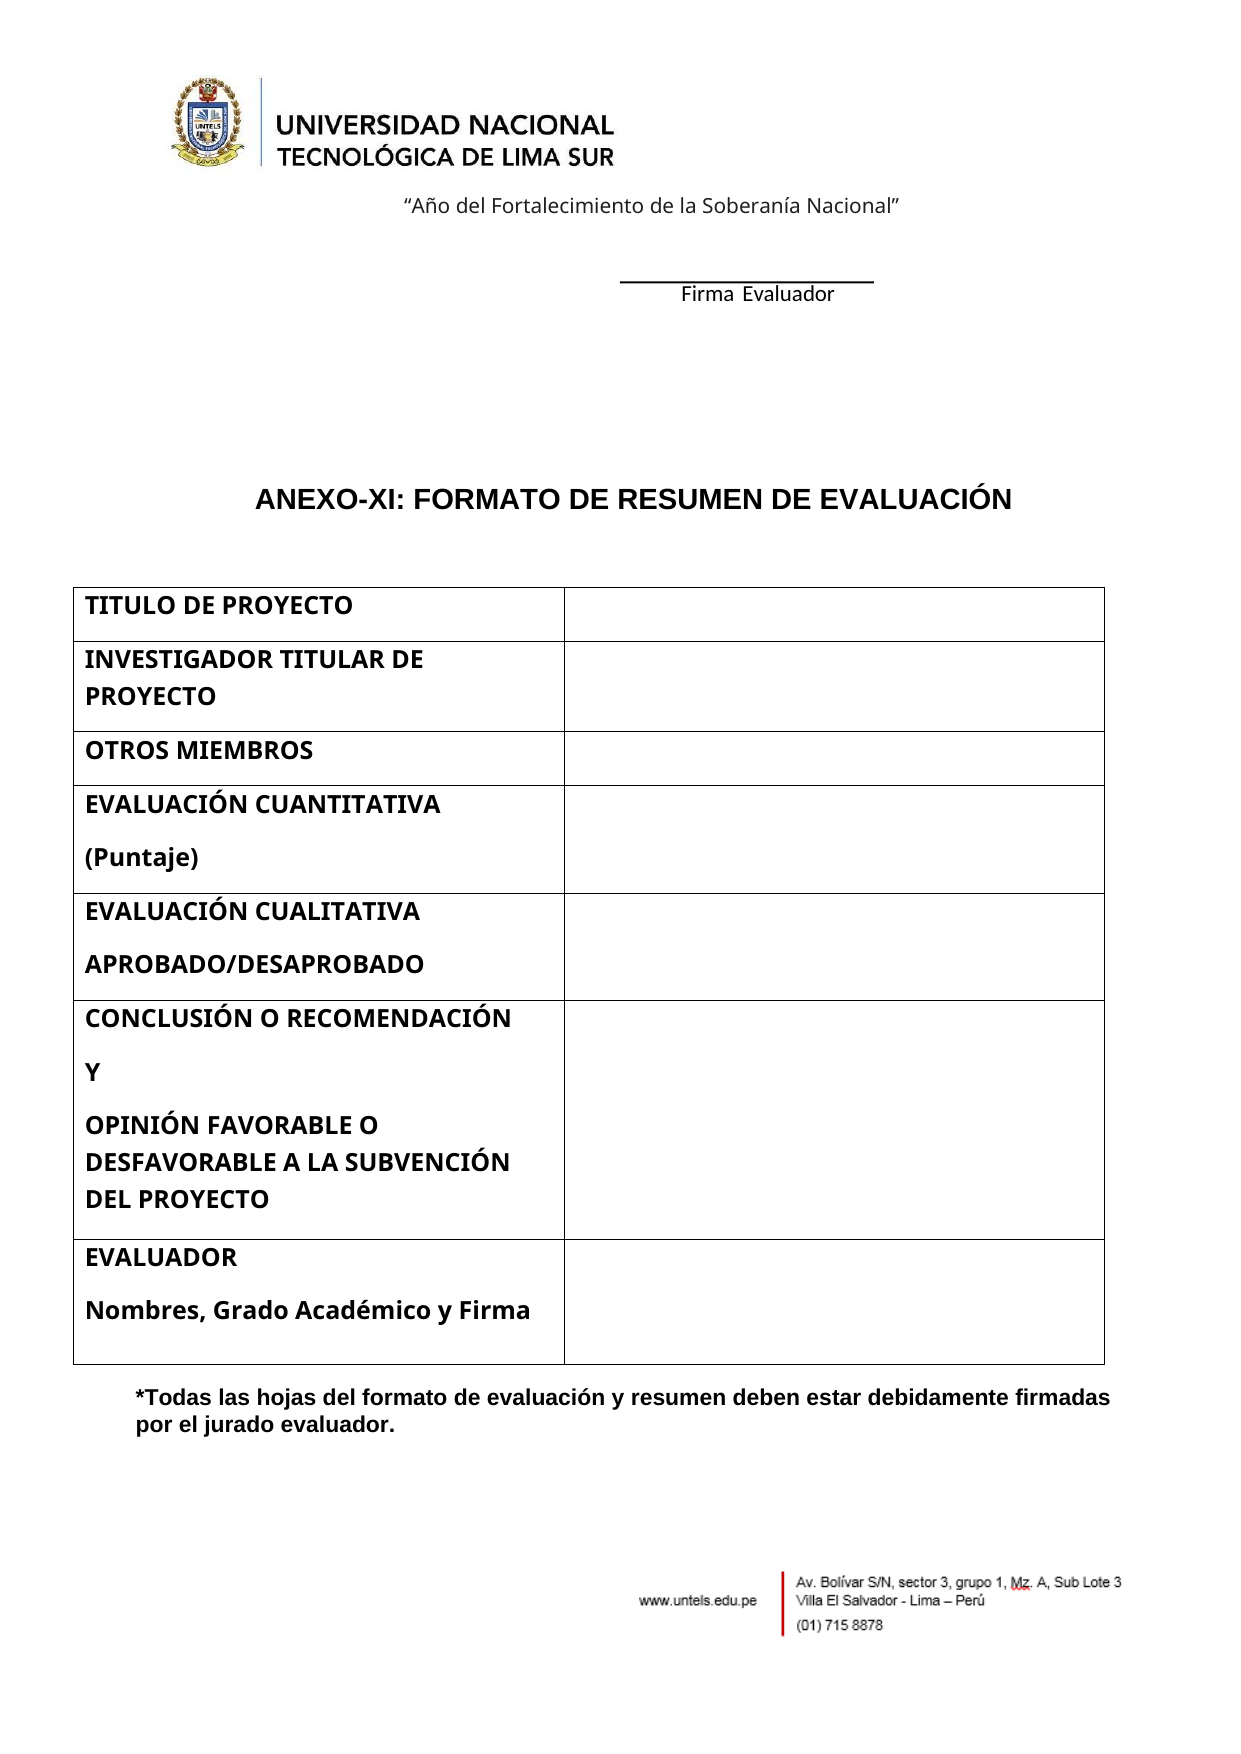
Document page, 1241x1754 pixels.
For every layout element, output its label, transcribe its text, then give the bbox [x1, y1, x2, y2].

table_cell [565, 1240, 1104, 1364]
table_cell OTROS MIEMBROS [74, 732, 564, 785]
table_cell [565, 786, 1104, 893]
table_header [565, 588, 1104, 641]
table_header TITULO DE PROYECTO [74, 588, 564, 641]
table_cell INVESTIGADOR TITULAR DE PROYECTO [74, 642, 564, 731]
table_cell EVALUACIÓN CUALITATIVA APROBADO/DESAPROBADO [74, 894, 564, 1000]
text ANEXO-XI: FORMATO DE RESUMEN DE EVALUACIÓN [135, 482, 1132, 516]
table_cell EVALUADOR Nombres, Grado Académico y Firma [74, 1240, 564, 1364]
text Firma Evaluador [135, 281, 1132, 306]
picture [623, 1561, 1132, 1648]
table_cell [565, 1001, 1104, 1238]
table_cell [565, 894, 1104, 1000]
picture [165, 75, 619, 173]
table_cell EVALUACIÓN CUANTITATIVA (Puntaje) [74, 786, 564, 893]
text *Todas las hojas del formato de evaluación y resumen deben estar debidamente firmadas por el jurado evaluador. [135, 1384, 1132, 1437]
table_cell CONCLUSIÓN O RECOMENDACIÓN Y OPINIÓN FAVORABLE O DESFAVORABLE A LA SUBVENCIÓN DEL PROYECTO [74, 1001, 564, 1238]
table_cell [565, 732, 1104, 785]
table_cell [565, 642, 1104, 731]
